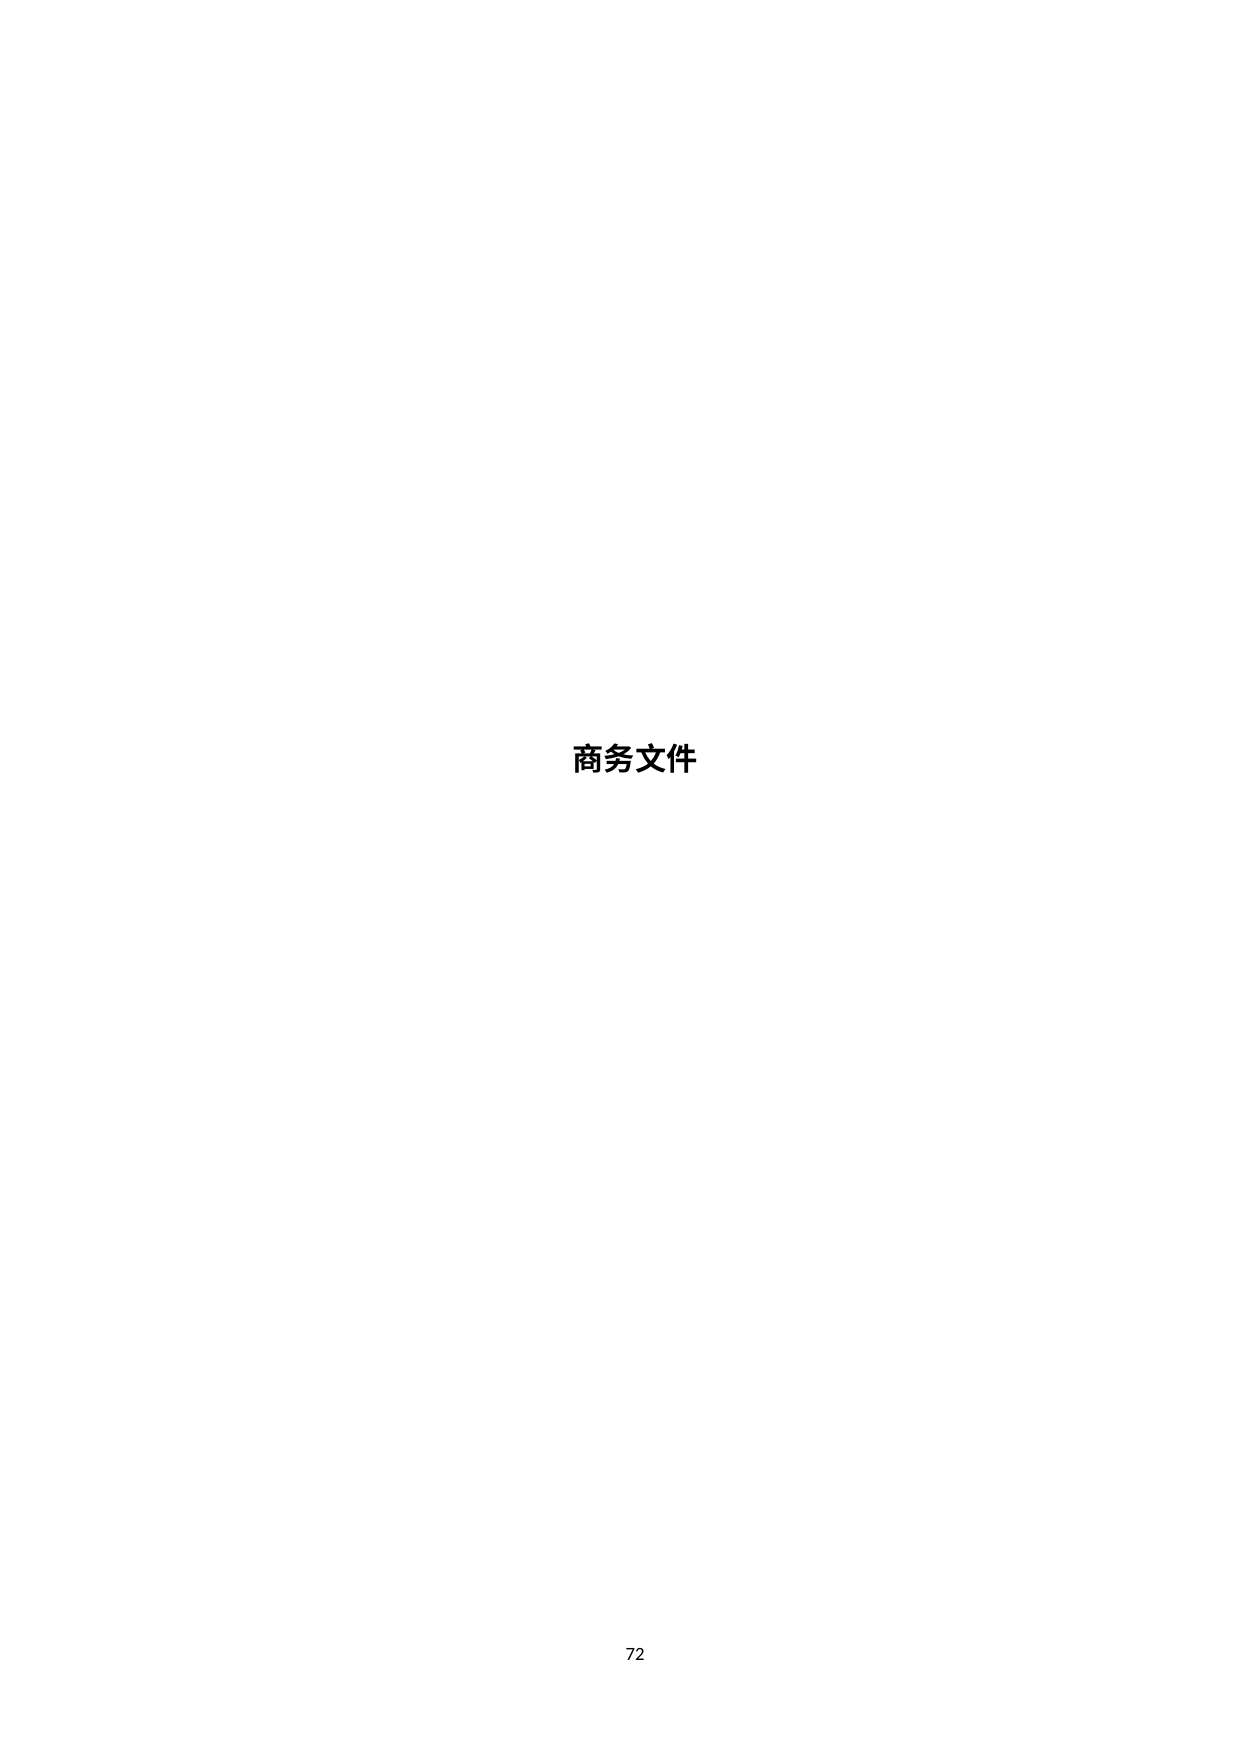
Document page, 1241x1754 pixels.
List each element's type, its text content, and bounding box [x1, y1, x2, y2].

subtitle 商务文件 [148, 734, 1122, 780]
